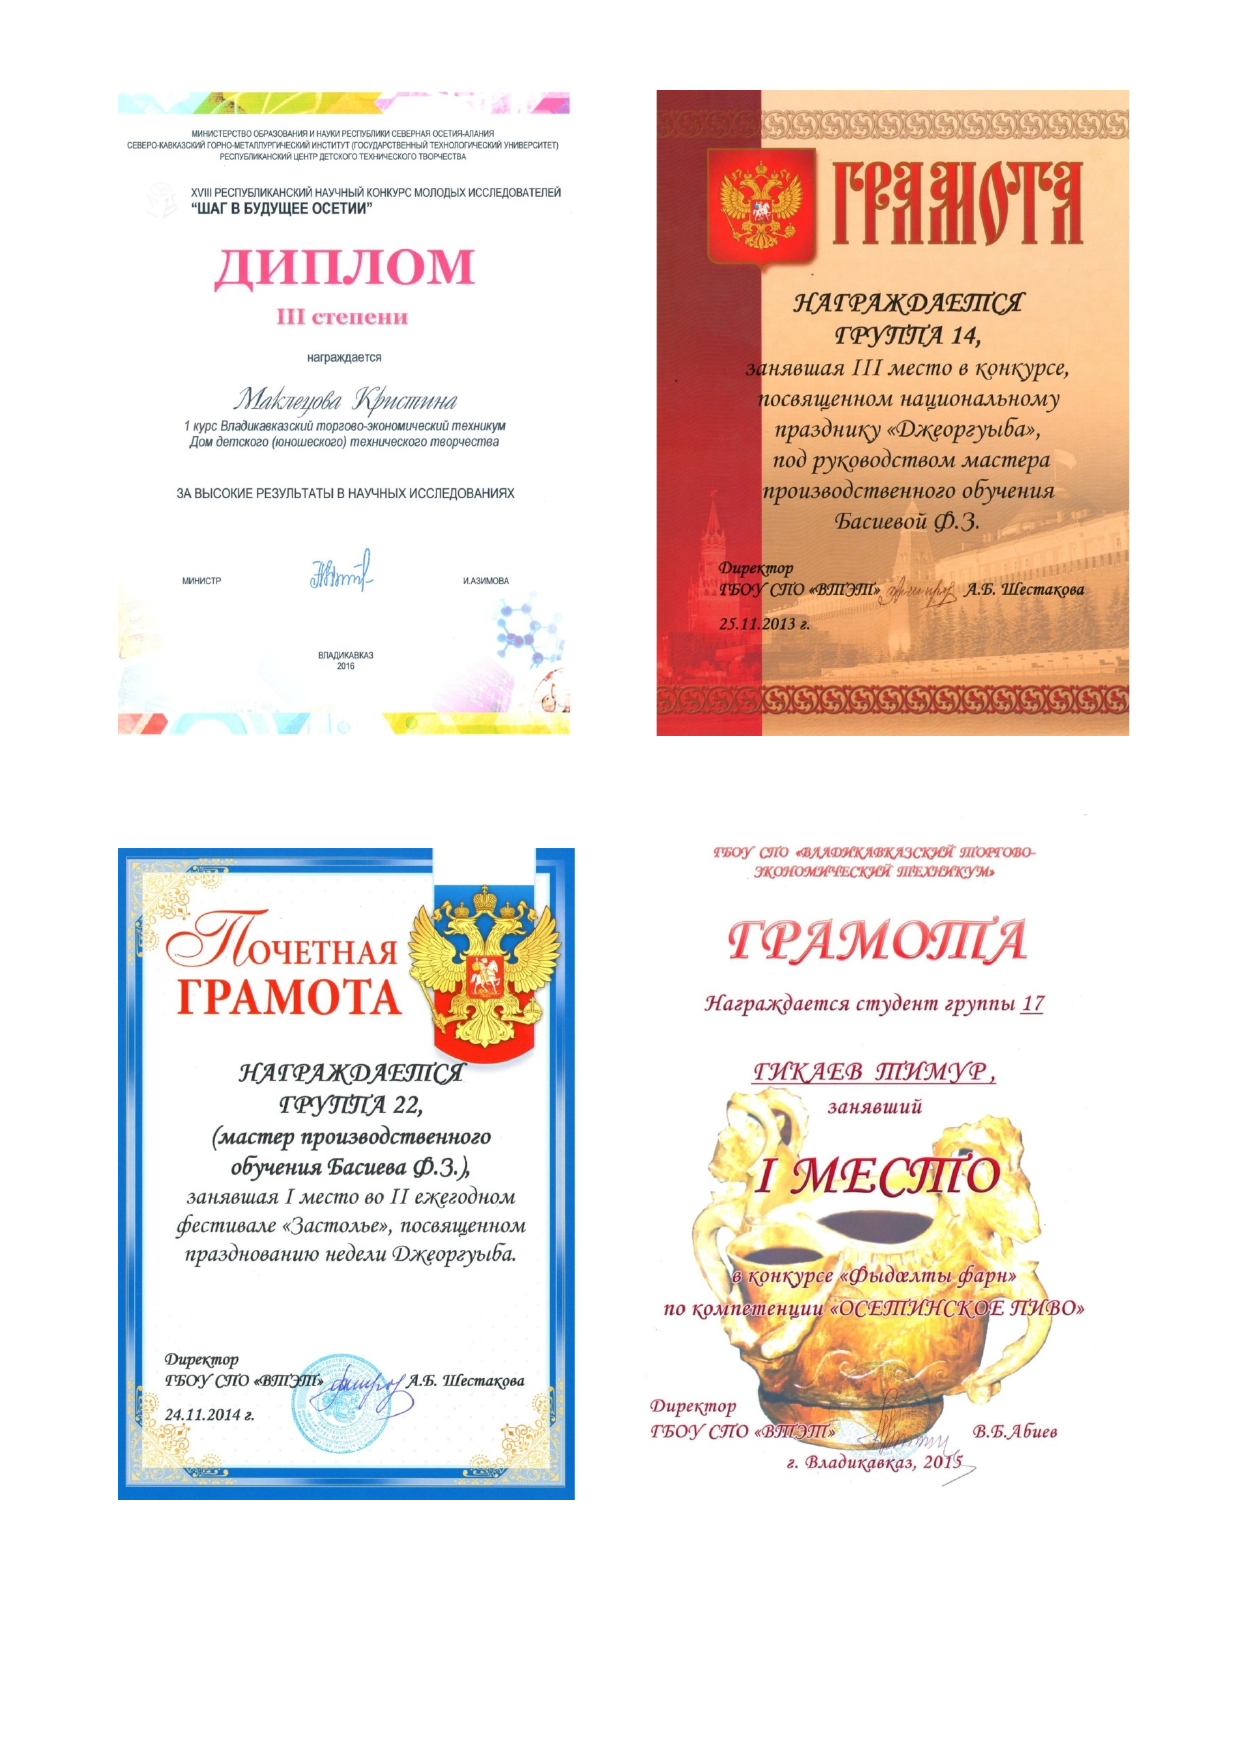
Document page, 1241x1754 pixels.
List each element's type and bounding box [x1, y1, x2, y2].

picture [656, 90, 1130, 736]
picture [118, 848, 575, 1500]
picture [118, 88, 574, 736]
picture [631, 814, 1102, 1500]
